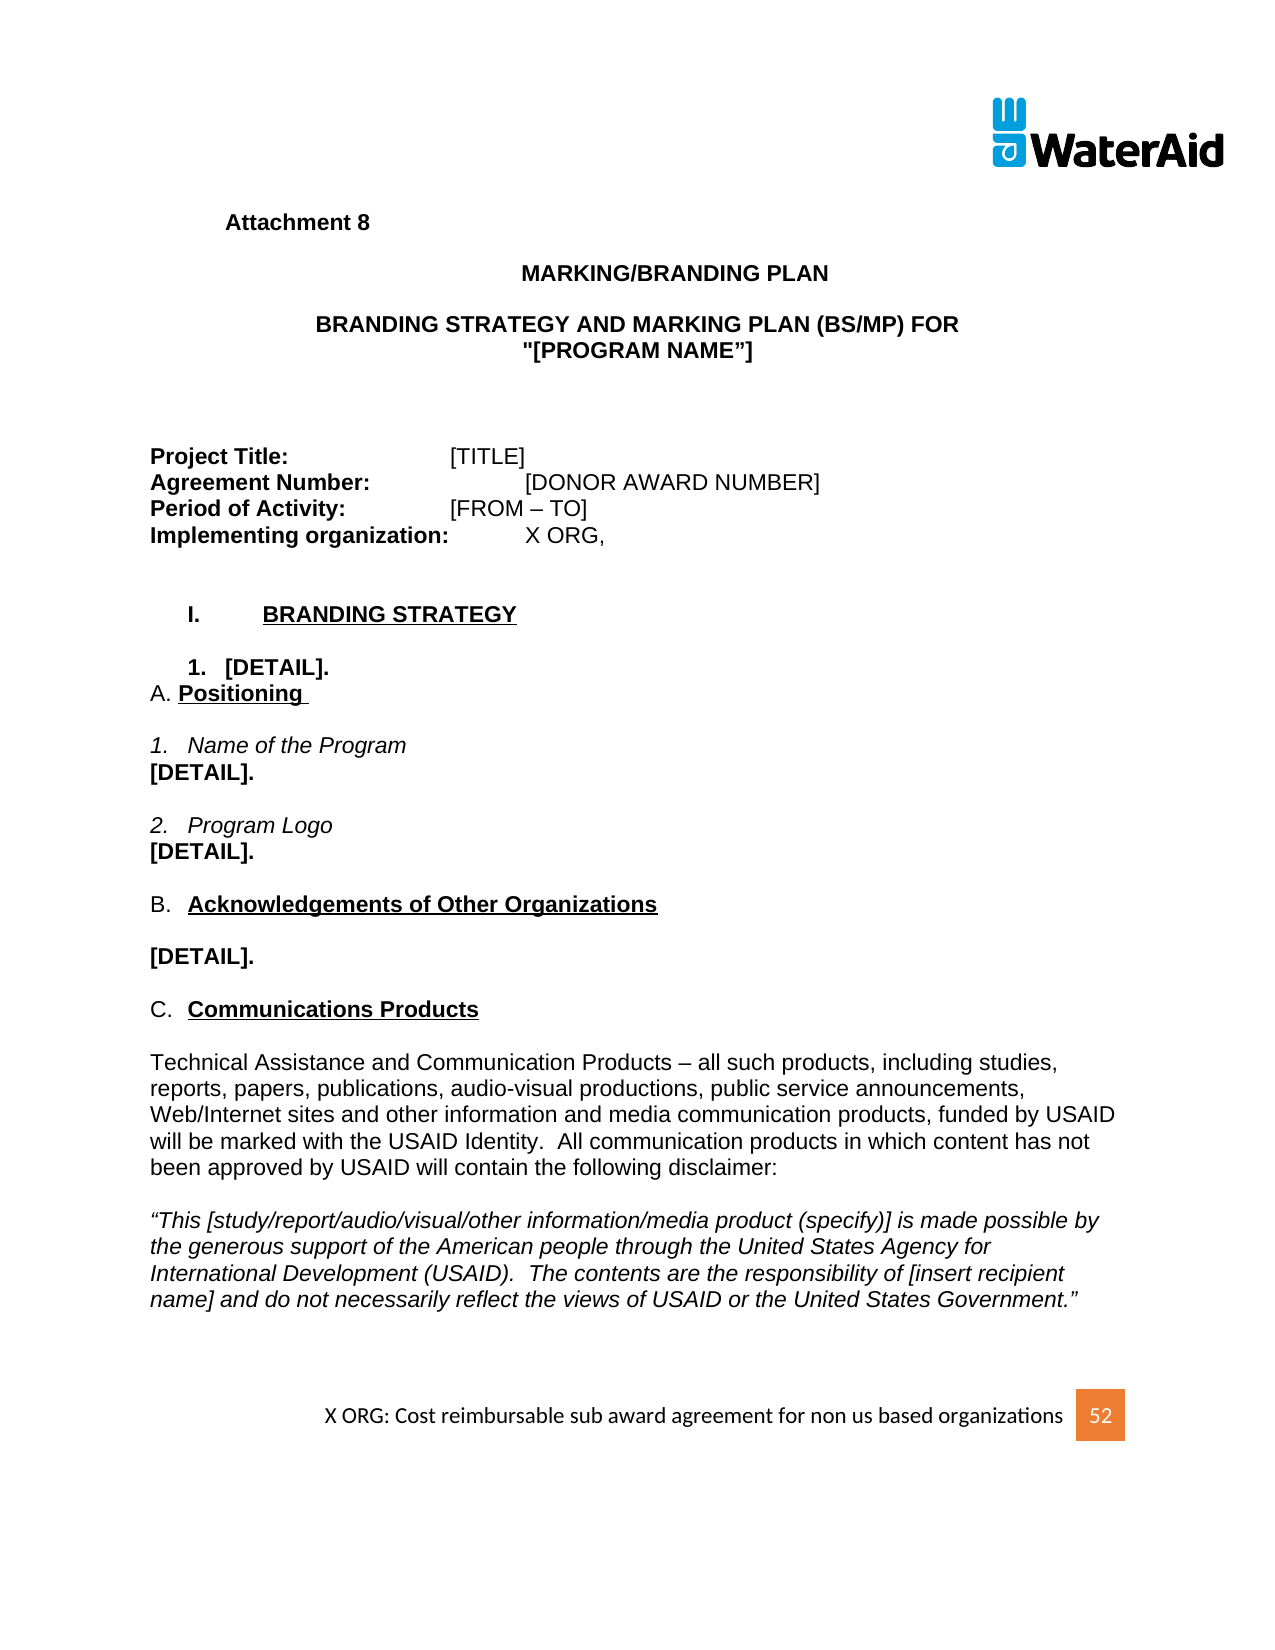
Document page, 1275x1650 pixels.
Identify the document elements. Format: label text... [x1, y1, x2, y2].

text MARKING/BRANDING PLAN [150, 260, 1125, 286]
picture [981, 84, 1235, 179]
list Communications Products [150, 996, 1125, 1022]
text "[PROGRAM NAME”] [150, 337, 1125, 363]
text Project Title: [TITLE] [150, 443, 1125, 469]
list [DETAIL]. [187, 653, 1125, 680]
text [DETAIL]. [150, 759, 1125, 785]
text Agreement Number: [DONOR AWARD NUMBER] [150, 469, 1125, 495]
text Implementing organization: X ORG, [150, 522, 1125, 548]
text [DETAIL]. [150, 943, 1125, 970]
list BRANDING STRATEGY [187, 601, 1125, 627]
text Attachment 8 [150, 209, 1125, 235]
list Acknowledgements of Other Organizations [150, 891, 1125, 917]
text “This [study/report/audio/visual/other information/media product (specify)] is made possible by the generous support of the American people through the United States Agency for International Development (USAID). The contents are the responsibility of [insert recipient name] and do not necessarily reflect the views of USAID or the United States Government.” [150, 1207, 1125, 1312]
text Period of Activity: [FROM – TO] [150, 495, 1125, 522]
list Positioning [150, 680, 1125, 706]
text Technical Assistance and Communication Products – all such products, including studies, reports, papers, publications, audio-visual productions, public service announcements, Web/Internet sites and other information and media communication products, funded by USAID will be marked with the USAID Identity. All communication products in which content has not been approved by USAID will contain the following disclaimer: [150, 1049, 1125, 1181]
list Program Logo [150, 812, 1125, 838]
text BRANDING STRATEGY AND MARKING PLAN (BS/MP) FOR [150, 311, 1125, 337]
list Name of the Program [150, 732, 1125, 759]
text [DETAIL]. [150, 838, 1125, 864]
